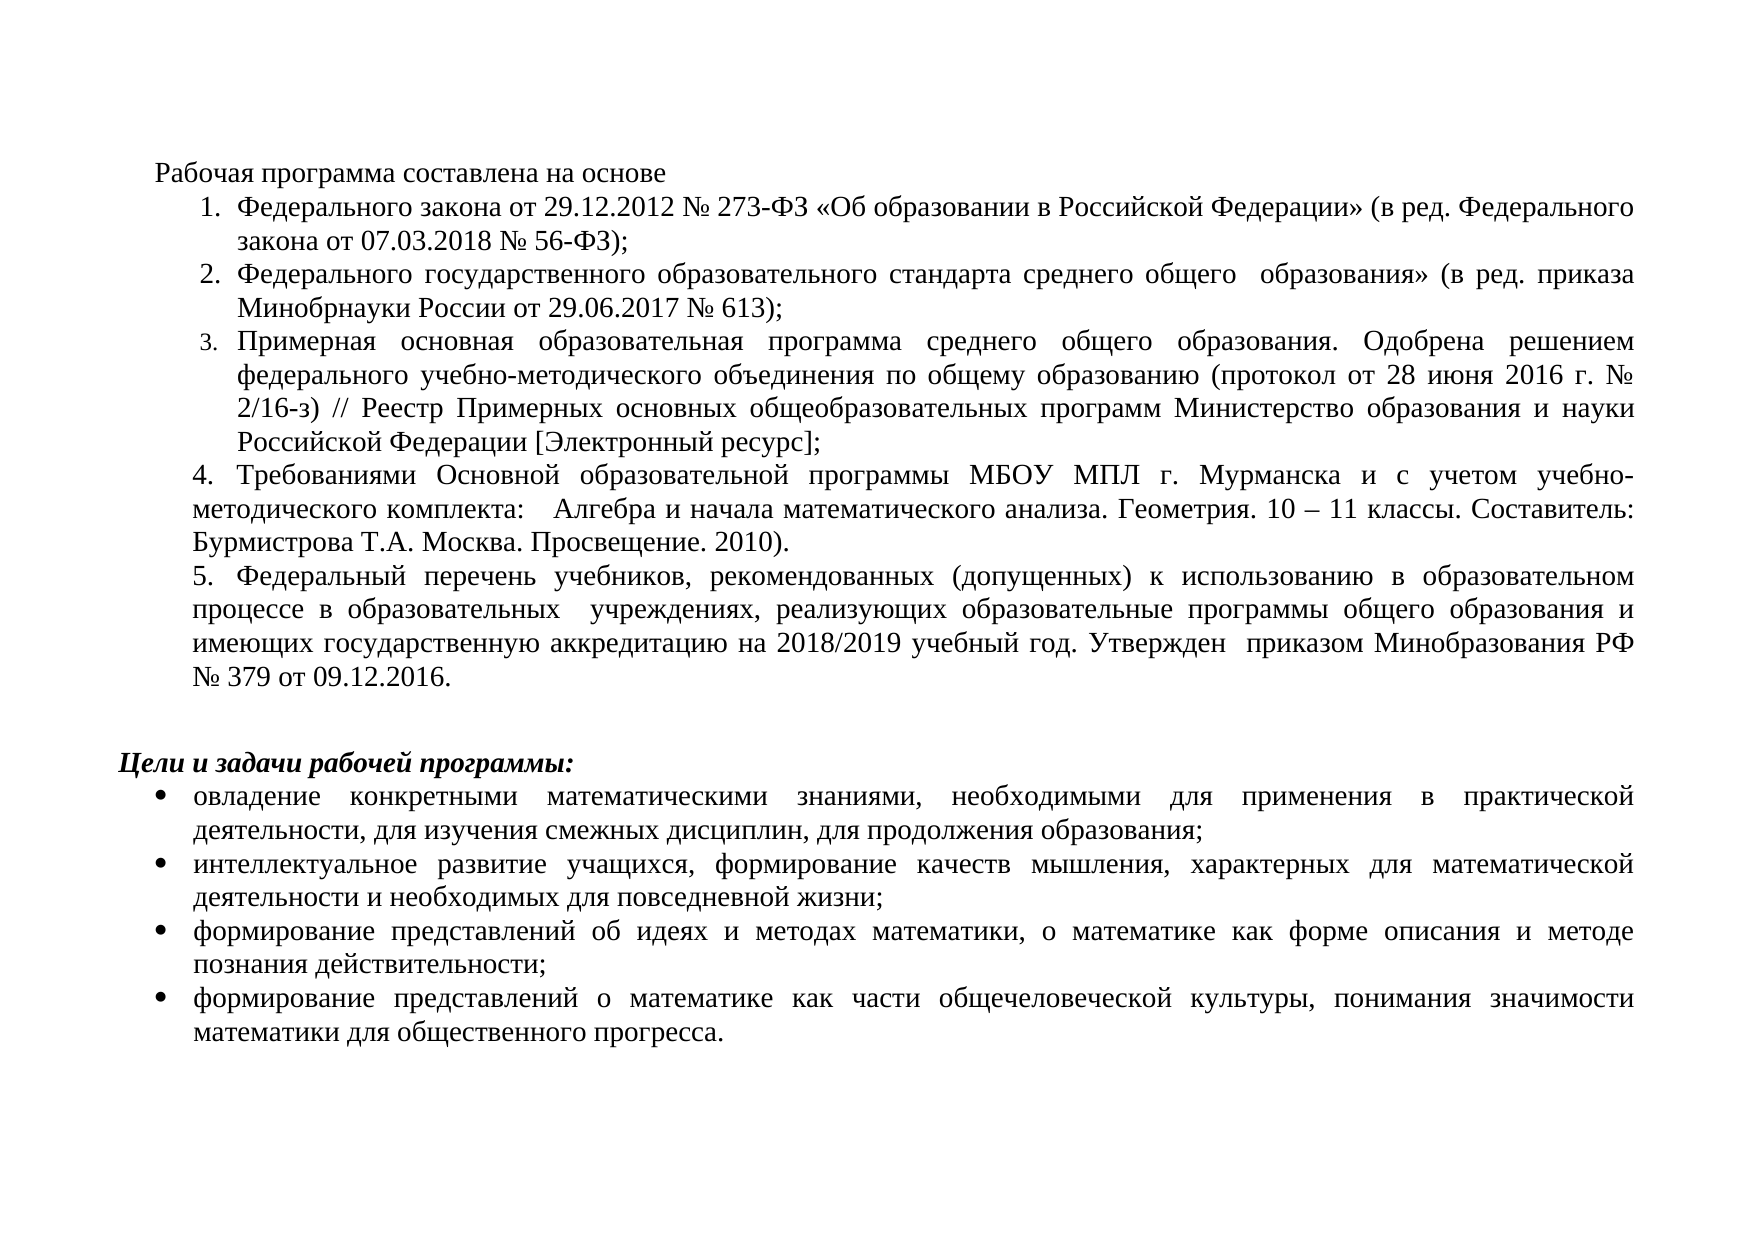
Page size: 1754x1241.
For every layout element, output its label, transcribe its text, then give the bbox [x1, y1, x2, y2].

list Примерная основная образовательная программа среднего общего образования. Одобрена решением федерального учебно-методического объединения по общему образованию (протокол от 28 июня 2016 г. № 2/16-з) // Реестр Примерных основных общеобразовательных программ Министерство образования и науки Российской Федерации [Электронный ресурс]; [199, 323, 1636, 457]
list овладение конкретными математическими знаниями, необходимыми для применения в практической деятельности, для изучения смежных дисциплин, для продолжения образования; [156, 778, 1636, 846]
list Федеральный перечень учебников, рекомендованных (допущенных) к использованию в образовательном процессе в образовательных учреждениях, реализующих образовательные программы общего образования и имеющих государственную аккредитацию на 2018/2019 учебный год. Утвержден приказом Минобразования РФ № 379 от 09.12.2016. [192, 558, 1636, 692]
list интеллектуальное развитие учащихся, формирование качеств мышления, характерных для математической деятельности и необходимых для повседневной жизни; [156, 846, 1636, 913]
text Рабочая программа составлена на основе [118, 156, 1636, 189]
list Требованиями Основной образовательной программы МБОУ МПЛ г. Мурманска и с учетом учебно-методического комплекта: Алгебра и начала математического анализа. Геометрия. 10 – 11 классы. Составитель: Бурмистрова Т.А. Москва. Просвещение. 2010). [192, 457, 1636, 558]
text Цели и задачи рабочей программы: [118, 745, 1636, 778]
list Федерального закона от 29.12.2012 № 273-ФЗ «Об образовании в Российской Федерации» (в ред. Федерального закона от 07.03.2018 № 56-ФЗ); [199, 189, 1636, 256]
list формирование представлений о математике как части общечеловеческой культуры, понимания значимости математики для общественного прогресса. [156, 980, 1636, 1047]
list Федерального государственного образовательного стандарта среднего общего образования» (в ред. приказа Минобрнауки России от 29.06.2017 № 613); [199, 256, 1636, 323]
list формирование представлений об идеях и методах математики, о математике как форме описания и методе познания действительности; [156, 913, 1636, 980]
